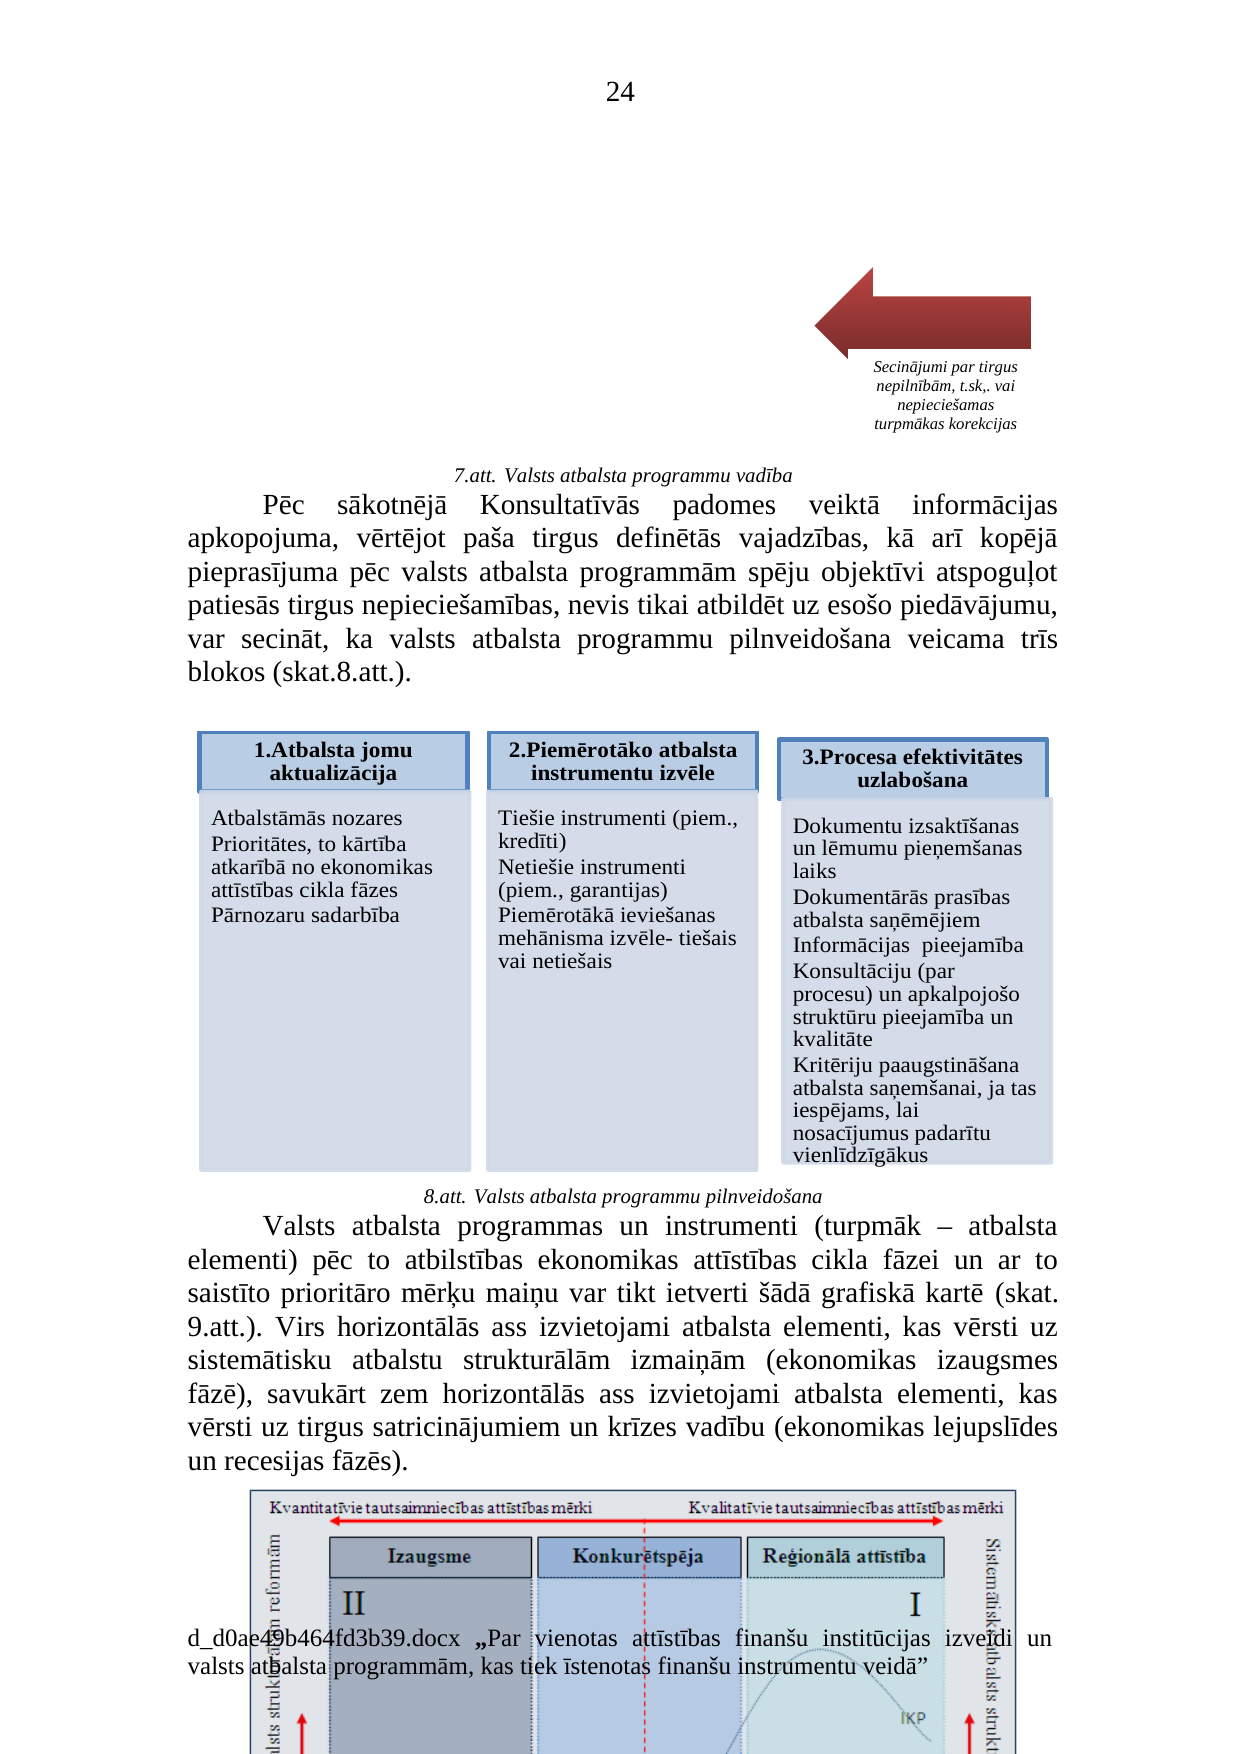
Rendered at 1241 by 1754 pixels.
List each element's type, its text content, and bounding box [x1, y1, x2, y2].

text Pēc sākotnējā Konsultatīvās padomes veiktā informācijas apkopojuma, vērtējot paša tirgus definētās vajadzības, kā arī kopējā pieprasījuma pēc valsts atbalsta programmām spēju objektīvi atspoguļot patiesās tirgus nepieciešamības, nevis tikai atbildēt uz esošo piedāvājumu, var secināt, ka valsts atbalsta programmu pilnveidošana veicama trīs blokos (skat.8.att.). [187, 487, 1059, 688]
text 8.att. Valsts atbalsta programmu pilnveidošana [187, 1184, 1059, 1208]
picture [246, 1486, 1019, 1754]
text Valsts atbalsta programmas un instrumenti (turpmāk – atbalsta elementi) pēc to atbilstības ekonomikas attīstības cikla fāzei un ar to saistīto prioritāro mērķu maiņu var tikt ietverti šādā grafiskā kartē (skat. 9.att.). Virs horizontālās ass izvietojami atbalsta elementi, kas vērsti uz sistemātisku atbalstu strukturālām izmaiņām (ekonomikas izaugsmes fāzē), savukārt zem horizontālās ass izvietojami atbalsta elementi, kas vērsti uz tirgus satricinājumiem un krīzes vadību (ekonomikas lejupslīdes un recesijas fāzēs). [187, 1208, 1059, 1477]
text 7.att. Valsts atbalsta programmu vadība [187, 463, 1059, 487]
